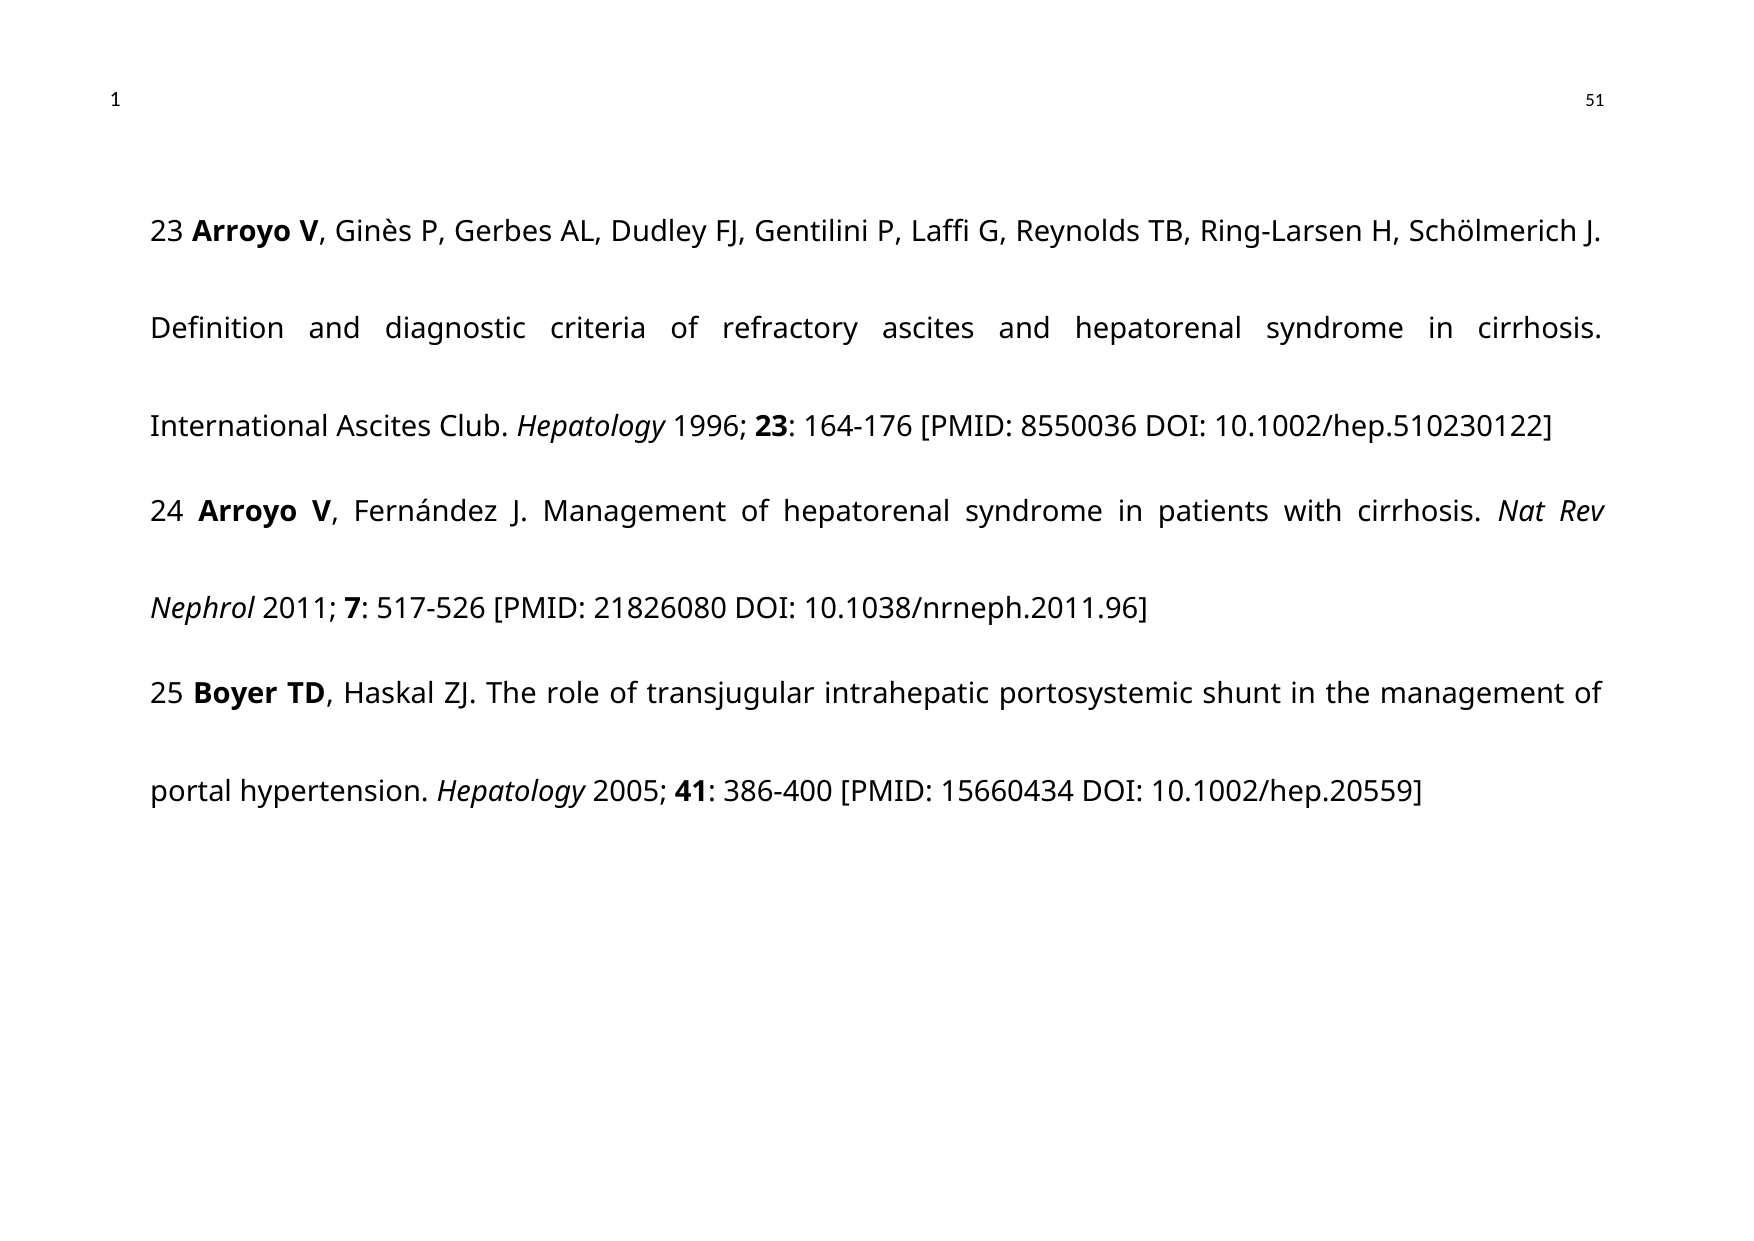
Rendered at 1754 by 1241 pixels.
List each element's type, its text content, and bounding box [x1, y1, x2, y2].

text 23 Arroyo V, Ginès P, Gerbes AL, Dudley FJ, Gentilini P, Laffi G, Reynolds TB, Ring-Larsen H, Schölmerich J. Definition and diagnostic criteria of refractory ascites and hepatorenal syndrome in cirrhosis. International Ascites Club. Hepatology 1996; 23: 164-176 [PMID: 8550036 DOI: 10.1002/hep.510230122] [150, 198, 1604, 458]
text 25 Boyer TD, Haskal ZJ. The role of transjugular intrahepatic portosystemic shunt in the management of portal hypertension. Hepatology 2005; 41: 386-400 [PMID: 15660434 DOI: 10.1002/hep.20559] [150, 660, 1604, 822]
text 24 Arroyo V, Fernández J. Management of hepatorenal syndrome in patients with cirrhosis. Nat Rev Nephrol 2011; 7: 517-526 [PMID: 21826080 DOI: 10.1038/nrneph.2011.96] [150, 477, 1604, 640]
